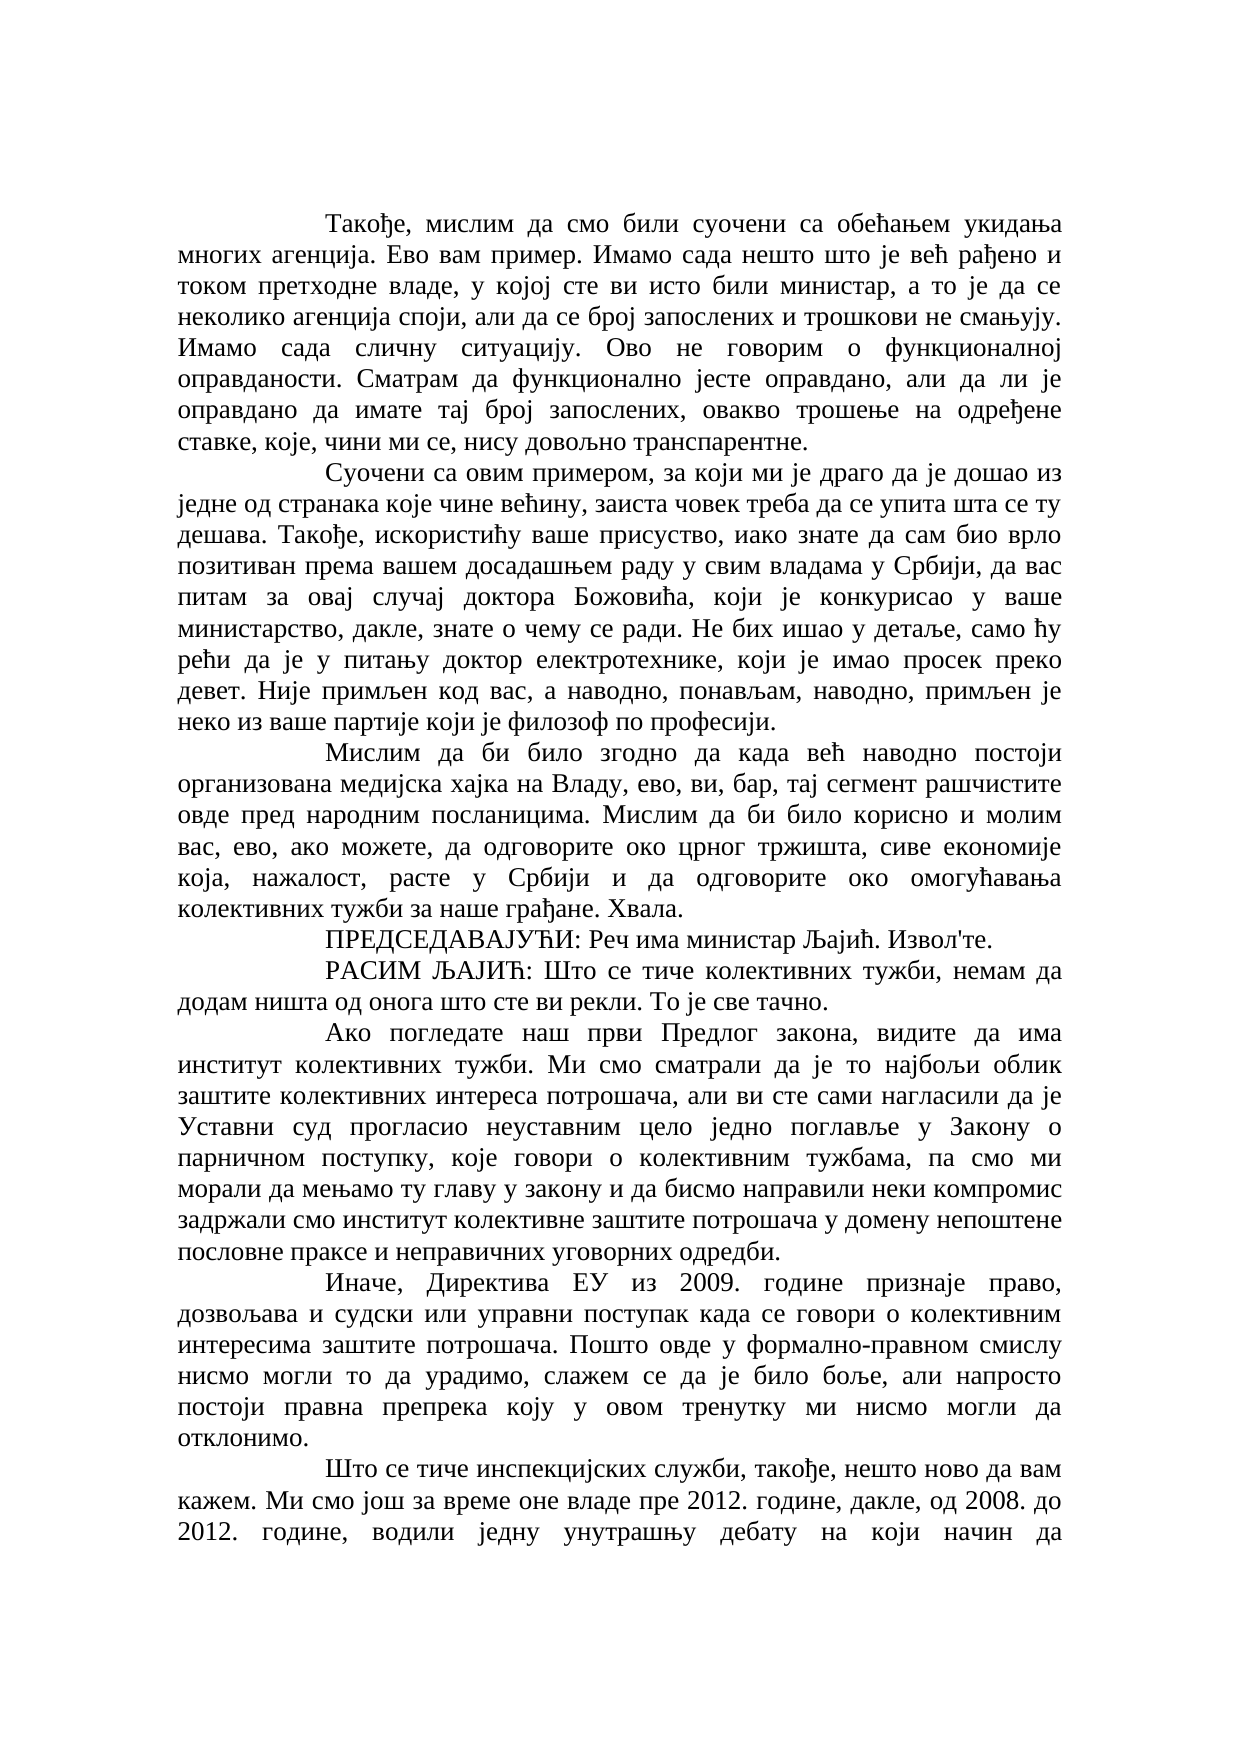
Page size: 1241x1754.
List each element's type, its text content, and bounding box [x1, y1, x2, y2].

text Ако погледате наш први Предлог закона, видите да има институт колективних тужби. Ми смо сматрали да је то најбољи облик заштите колективних интереса потрошача, али ви сте сами нагласили да је Уставни суд прогласио неуставним цело једно поглавље у Закону о парничном поступку, које говори о колективним тужбама, па смо ми морали да мењамо ту главу у закону и да бисмо направили неки компромис задржали смо институт колективне заштите потрошача у домену непоштене пословне праксе и неправичних уговорних одредби. [177, 1017, 1063, 1266]
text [177, 1453, 1063, 1546]
text ПРЕДСЕДАВАЈУЋИ: Реч има министар Љајић. Извол'те. [177, 923, 1063, 954]
text РАСИМ ЉАЈИЋ: Што се тиче колективних тужби, немам да додам ништа од онога што сте ви рекли. То је све тачно. [177, 954, 1063, 1017]
text Такође, мислим да смо били суочени са обећањем укидања многих агенција. Ево вам пример. Имамо сада нешто што је већ рађено и током претходне владе, у којој сте ви исто били министар, а то је да се неколико агенција споји, али да се број запослених и трошкови не смањују. Имамо сада сличну ситуацију. Ово не говорим о функционалној оправданости. Сматрам да функционално јесте оправдано, али да ли је оправдано да имате тај број запослених, овакво трошење на одређене ставке, које, чини ми се, нису довољно транспарентне. [177, 207, 1063, 456]
text Мислим да би било згодно да када већ наводно постоји организована медијска хајка на Владу, ево, ви, бар, тај сегмент рашчистите овде пред народним посланицима. Мислим да би било корисно и молим вас, ево, ако можете, да одговорите око црног тржишта, сиве економије која, нажалост, расте у Србији и да одговорите око омогућавања колективних тужби за наше грађане. Хвала. [177, 736, 1063, 923]
text Суочени са овим примером, за који ми је драго да је дошао из једне од странака које чине већину, заиста човек треба да се упита шта се ту дешава. Такође, искористићу ваше присуство, иако знате да сам био врло позитиван према вашем досадашњем раду у свим владама у Србији, да вас питам за овај случај доктора Божовића, који је конкурисао у ваше министарство, дакле, знате о чему се ради. Не бих ишао у детаље, само ћу рећи да је у питању доктор електротехнике, који је имао просек преко девет. Није примљен код вас, а наводно, понављам, наводно, примљен је неко из ваше партије који је филозоф по професији. [177, 456, 1063, 736]
text Иначе, Директива ЕУ из 2009. године признаје право, дозвољава и судски или управни поступак када се говори о колективним интересима заштите потрошача. Пошто овде у формално-правном смислу нисмо могли то да урадимо, слажем се да је било боље, али напросто постоји правна препрека коју у овом тренутку ми нисмо могли да отклонимо. [177, 1266, 1063, 1453]
